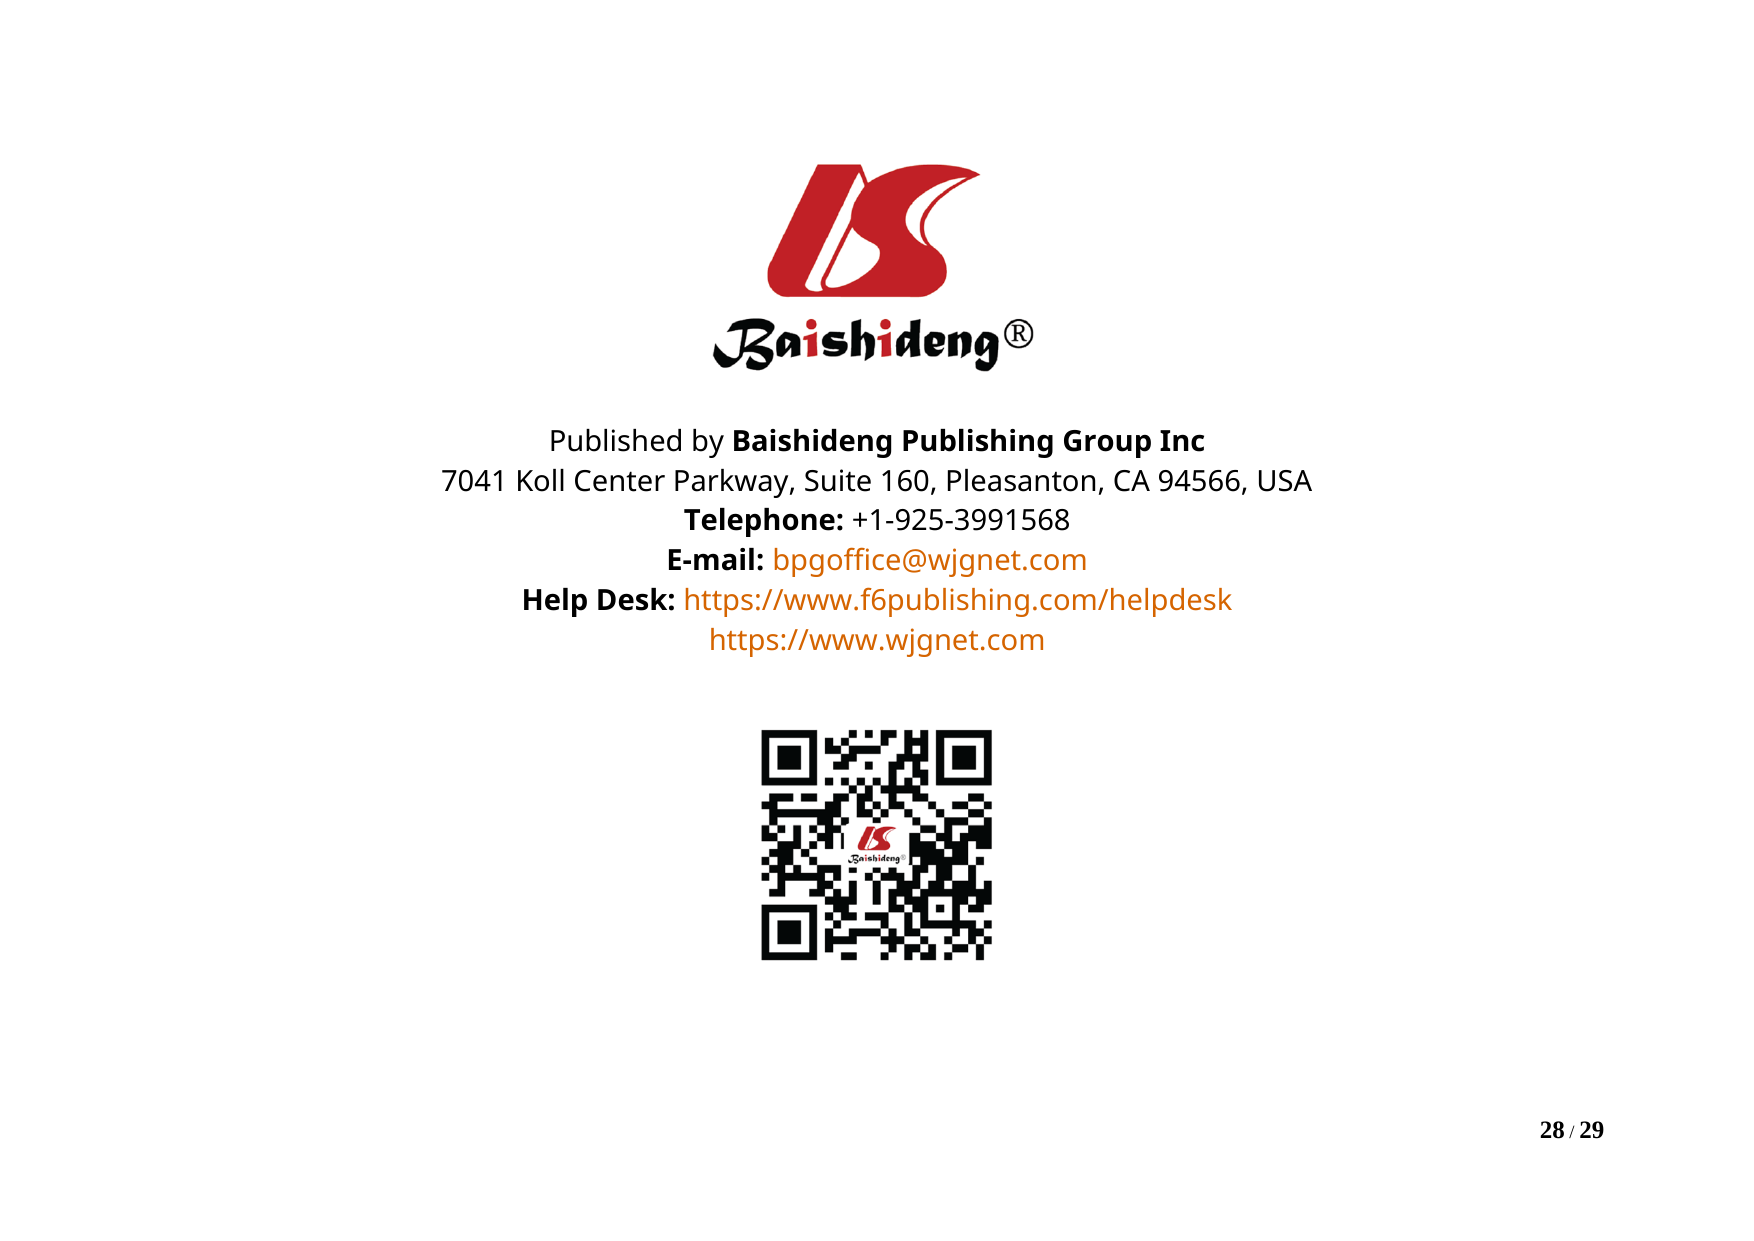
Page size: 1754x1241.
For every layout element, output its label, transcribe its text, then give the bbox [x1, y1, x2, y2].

picture [672, 150, 1082, 387]
picture [758, 726, 996, 963]
text Published by Baishideng Publishing Group Inc [150, 420, 1604, 460]
text E-mail: bpgoffice@wjgnet.com [150, 539, 1604, 579]
text Help Desk: https://www.f6publishing.com/helpdesk [150, 579, 1604, 619]
text Telephone: +1-925-3991568 [150, 500, 1604, 539]
text 7041 Koll Center Parkway, Suite 160, Pleasanton, CA 94566, USA [150, 460, 1604, 500]
text https://www.wjgnet.com [150, 619, 1604, 658]
